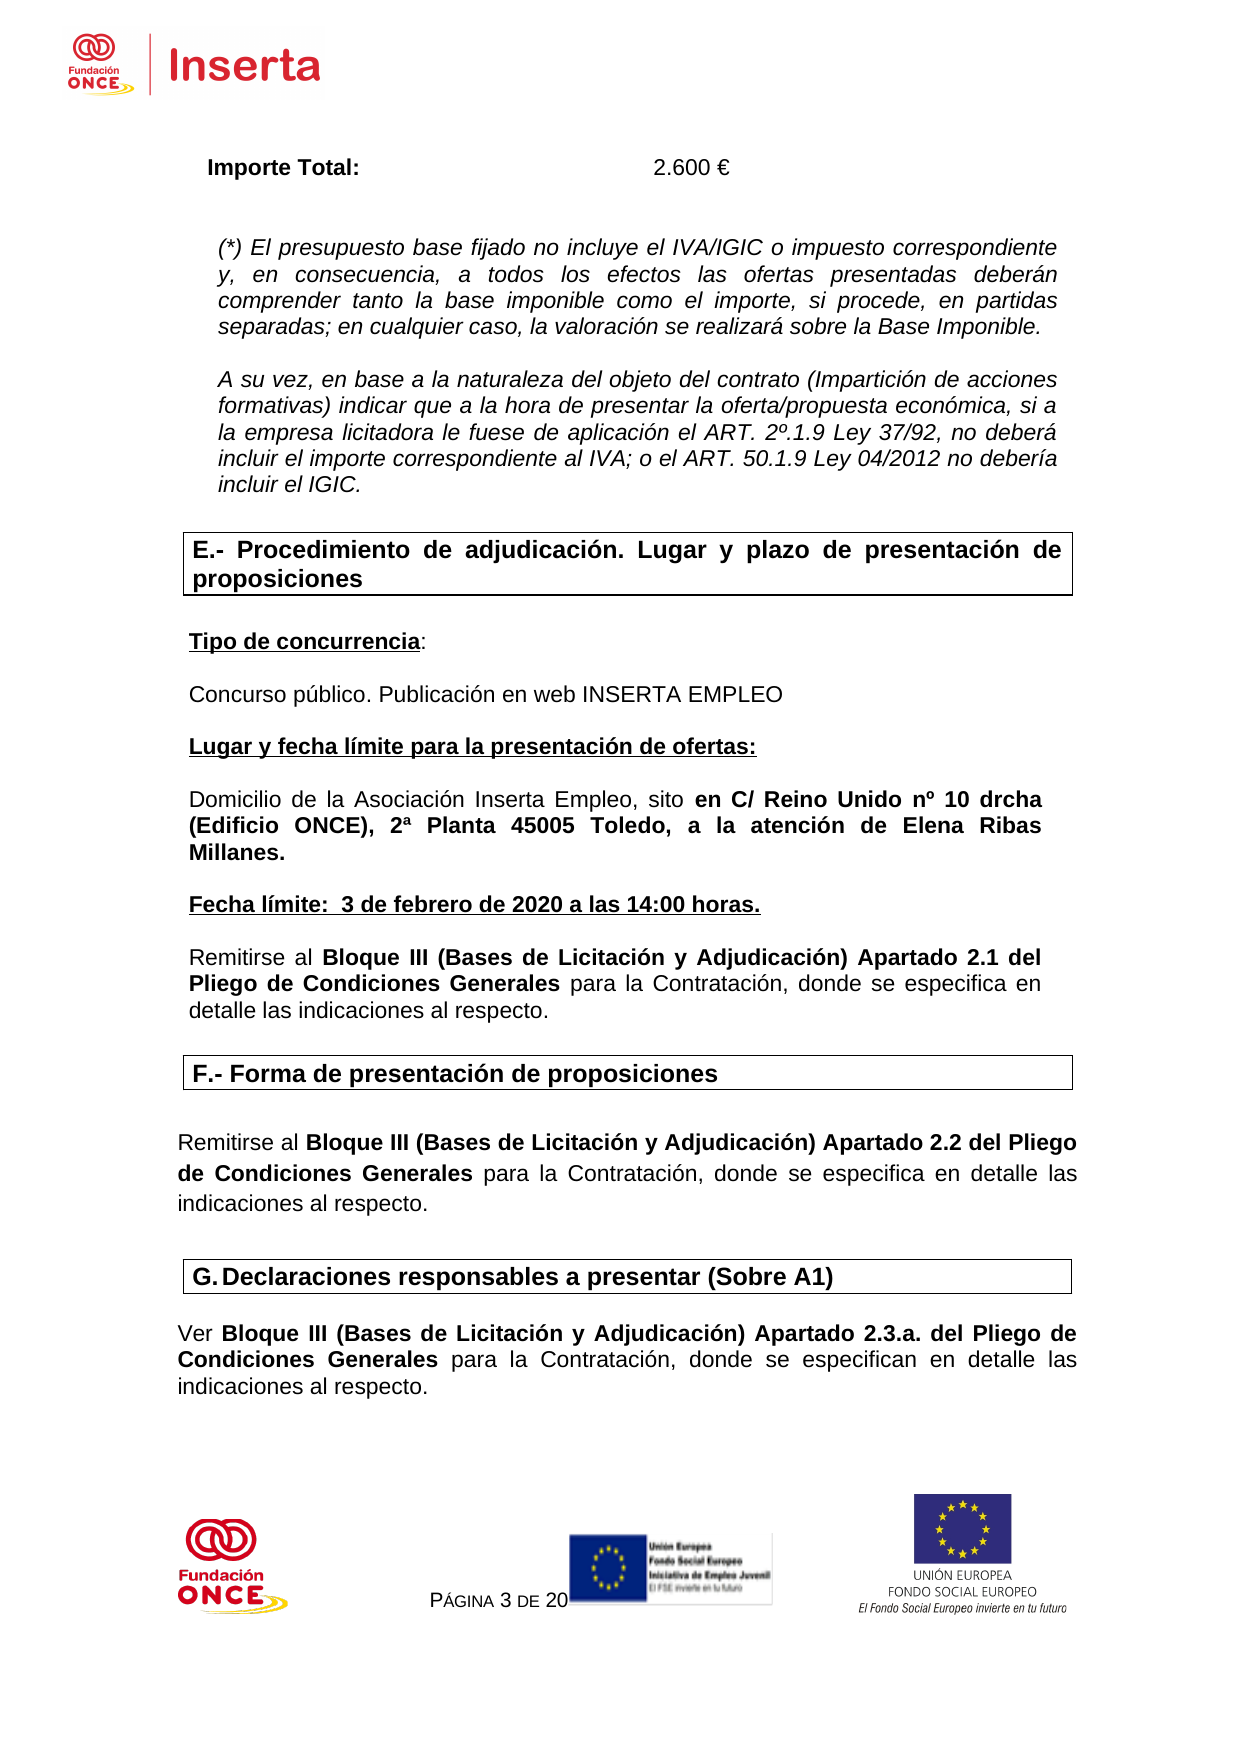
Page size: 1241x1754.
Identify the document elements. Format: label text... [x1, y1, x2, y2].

picture [568, 1533, 774, 1608]
list Declaraciones responsables a presentar (Sobre A1) [184, 1260, 1071, 1293]
text F.- Forma de presentación de proposiciones [184, 1056, 1072, 1089]
picture [61, 26, 326, 100]
text Ver Bloque III (Bases de Licitación y Adjudicación) Apartado 2.3.a. del Pliego de Condiciones Generales para la Contratación, donde se especifican en detalle las indicaciones al respecto. [177, 1320, 1078, 1399]
picture [858, 1494, 1067, 1615]
table_header Tipo de concurrencia: Concurso público. Publicación en web INSERTA EMPLEO Lugar y fecha límite para la presentación de ofertas: Domicilio de la Asociación Inserta Empleo, sito en C/ Reino Unido nº 10 drcha (Edificio ONCE), 2ª Planta 45005 Toledo, a la atención de Elena Ribas Millanes. Fecha límite: 3 de febrero de 2020 a las 14:00 horas. Remitirse al Bloque III (Bases de Licitación y Adjudicación) Apartado 2.1 del Pliego de Condiciones Generales para la Contratación, donde se especifica en detalle las indicaciones al respecto. [177, 596, 1053, 1055]
text E.- Procedimiento de adjudicación. Lugar y plazo de presentación de proposiciones [184, 533, 1072, 594]
text Remitirse al Bloque III (Bases de Licitación y Adjudicación) Apartado 2.2 del Pliego de Condiciones Generales para la Contratación, donde se especifica en detalle las indicaciones al respecto. [177, 1129, 1078, 1216]
picture [177, 1519, 288, 1614]
